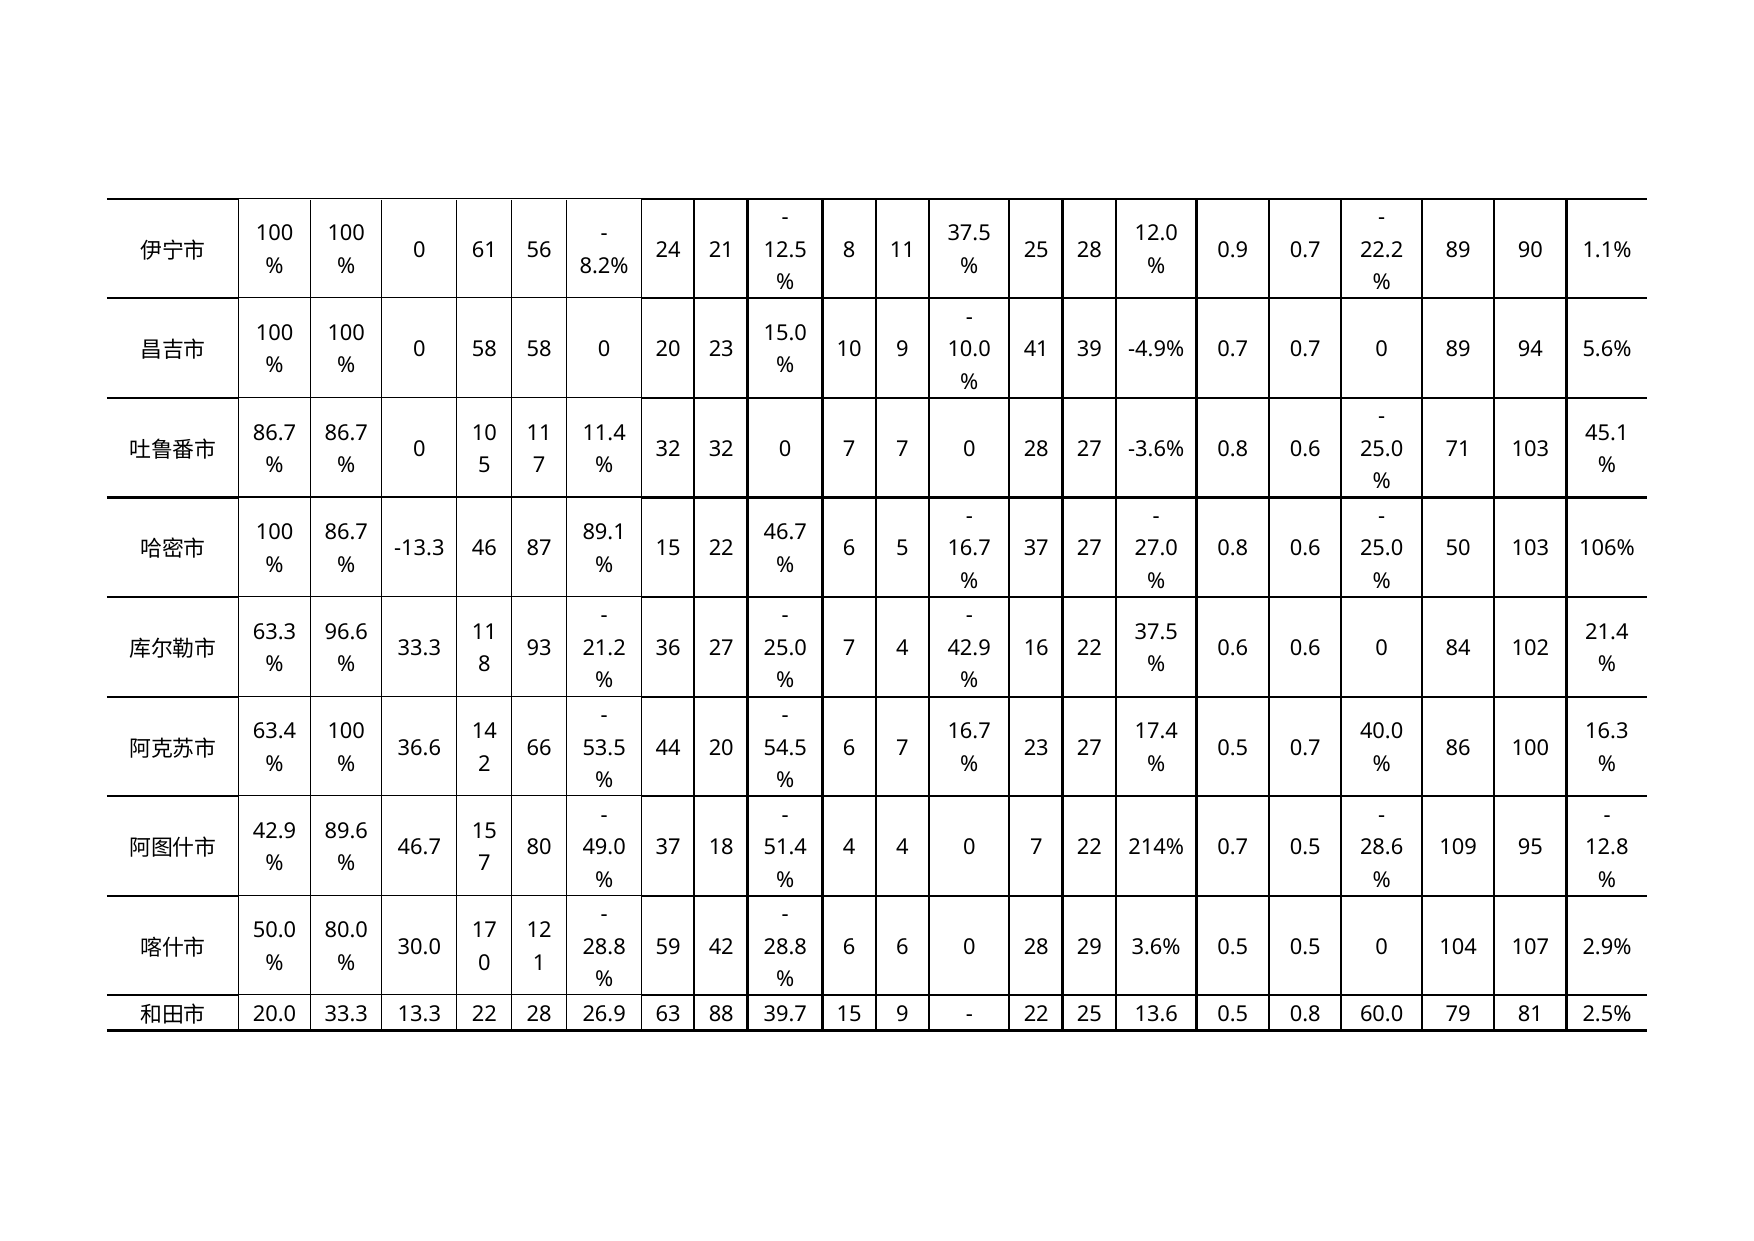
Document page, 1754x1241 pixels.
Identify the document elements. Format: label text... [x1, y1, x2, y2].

table_cell 86.7% [311, 398, 381, 496]
table_cell 63.4% [239, 697, 310, 795]
table_cell 哈密市 [107, 499, 238, 596]
table_cell 37 [1010, 499, 1061, 596]
table_cell 87 [512, 498, 566, 596]
table_cell 3.6% [1117, 897, 1195, 994]
table_cell 46 [457, 498, 511, 596]
table_cell 0.7 [1270, 698, 1340, 795]
table_cell 27 [1064, 499, 1115, 596]
table_cell 46.7 [382, 796, 456, 895]
table_cell 7 [877, 399, 928, 496]
table_cell -28.8% [749, 897, 821, 994]
table_cell 7 [1010, 797, 1061, 895]
table_cell 89 [1423, 299, 1493, 397]
table_cell 37 [642, 797, 693, 895]
table_cell 0.8 [1198, 499, 1268, 596]
table_cell -40.0% [930, 996, 1008, 1029]
table_cell 0.6 [1270, 499, 1340, 596]
table_cell 28 [1064, 200, 1115, 297]
table_cell -8.2% [567, 199, 641, 297]
table_cell 33.3% [311, 995, 381, 1029]
table_cell 40.0% [1342, 698, 1421, 795]
table_cell 0.7 [1198, 299, 1268, 397]
table_cell 25 [1064, 996, 1115, 1029]
table_cell 喀什市 [107, 897, 238, 994]
table_cell 106% [1568, 499, 1647, 596]
table_cell -28.6% [1342, 797, 1421, 895]
table_cell 5.6% [1568, 299, 1647, 397]
table_cell 25 [1010, 200, 1061, 297]
table_cell 和田市 [107, 996, 238, 1029]
table_cell 37.5% [930, 200, 1008, 297]
table_cell 117 [512, 398, 566, 496]
table_cell 63 [642, 996, 693, 1029]
table_cell -28.8% [567, 896, 641, 994]
table_cell 100% [239, 498, 310, 596]
table_cell -42.9% [930, 598, 1008, 696]
table_cell 0.6 [1270, 399, 1340, 496]
table_cell -12.8% [1568, 797, 1647, 895]
table_cell -25.0% [1342, 499, 1421, 596]
table_cell 15 [642, 499, 693, 596]
table_cell 6 [877, 897, 928, 994]
table_cell 86.7% [239, 398, 310, 496]
table_cell 0.7 [1270, 200, 1340, 297]
table_cell -4.9% [1117, 299, 1195, 397]
table_cell 102 [1495, 598, 1565, 696]
table_cell 32 [695, 399, 746, 496]
table_cell 95 [1495, 797, 1565, 895]
table_cell 39 [1064, 299, 1115, 397]
table_cell 7 [877, 698, 928, 795]
table_cell 22 [1064, 797, 1115, 895]
table_cell 4 [877, 797, 928, 895]
table_cell 157 [457, 796, 511, 895]
table_cell 50.0% [239, 896, 310, 994]
table_cell 142 [457, 697, 511, 795]
table_cell 13.6% [1117, 996, 1195, 1029]
table_cell 15.0% [749, 299, 821, 397]
table_cell 11.4% [567, 398, 641, 496]
table_cell 0 [749, 399, 821, 496]
table_cell 27 [695, 598, 746, 696]
table_cell 22 [1064, 598, 1115, 696]
table_cell -25.0% [749, 598, 821, 696]
table_cell 16 [1010, 598, 1061, 696]
table_cell 32 [642, 399, 693, 496]
table_cell 0.6 [1270, 598, 1340, 696]
table_cell 80 [512, 796, 566, 895]
table_cell 103 [1495, 499, 1565, 596]
table_cell -21.2% [567, 597, 641, 696]
table_cell 0.5 [1198, 996, 1268, 1029]
table_cell 0.7 [1198, 797, 1268, 895]
table_cell -3.6% [1117, 399, 1195, 496]
table_cell 0.5 [1270, 797, 1340, 895]
table_cell 7 [824, 399, 875, 496]
table_cell -16.7% [930, 499, 1008, 596]
table_cell 22 [695, 499, 746, 596]
table_cell 84 [1423, 598, 1493, 696]
table_cell 89.6% [311, 796, 381, 895]
table_cell 15 [824, 996, 875, 1029]
table_cell 170 [457, 896, 511, 994]
table_cell 0.5 [1198, 897, 1268, 994]
table_cell 71 [1423, 399, 1493, 496]
table_cell 61 [457, 199, 511, 297]
table_cell 42 [695, 897, 746, 994]
table_cell 11 [877, 200, 928, 297]
table_cell 17.4% [1117, 698, 1195, 795]
table_cell 28 [1010, 399, 1061, 496]
table_cell 0 [1342, 598, 1421, 696]
table_cell 27 [1064, 698, 1115, 795]
table_cell 107 [1495, 897, 1565, 994]
table_cell 80.0% [311, 896, 381, 994]
table_cell 60.0% [1342, 996, 1421, 1029]
table_cell 36 [642, 598, 693, 696]
table_cell 9 [877, 299, 928, 397]
table_cell 0 [930, 797, 1008, 895]
table_cell 118 [457, 597, 511, 696]
table_cell 89 [1423, 200, 1493, 297]
table_cell 21 [695, 200, 746, 297]
table_cell 26.9% [567, 995, 641, 1029]
table_cell -54.5% [749, 698, 821, 795]
table_cell 20 [642, 299, 693, 397]
table_cell -12.5% [749, 200, 821, 297]
table_cell 104 [1423, 897, 1493, 994]
table_cell 45.1% [1568, 399, 1647, 496]
table_cell 39.7% [749, 996, 821, 1029]
table_cell 36.6 [382, 697, 456, 795]
table_cell 86 [1423, 698, 1493, 795]
table_cell 22 [1010, 996, 1061, 1029]
table_cell -13.3 [382, 498, 456, 596]
table_cell 0 [382, 398, 456, 496]
table_cell 伊宁市 [107, 200, 238, 297]
table_cell 41 [1010, 299, 1061, 397]
table_cell -25.0% [1342, 399, 1421, 496]
table_cell 23 [1010, 698, 1061, 795]
table_cell 0.5 [1270, 897, 1340, 994]
table_cell 214% [1117, 797, 1195, 895]
table_cell 33.3 [382, 597, 456, 696]
table_cell 6 [824, 897, 875, 994]
table_cell 90 [1495, 200, 1565, 297]
table_cell 79 [1423, 996, 1493, 1029]
table_cell 88 [695, 996, 746, 1029]
table_cell 27 [1064, 399, 1115, 496]
table_cell 89.1% [567, 498, 641, 596]
table_cell 4 [824, 797, 875, 895]
table_cell 0.8 [1270, 996, 1340, 1029]
table_cell 0 [1342, 299, 1421, 397]
table_cell 吐鲁番市 [107, 399, 238, 496]
table_cell 288 [512, 995, 566, 1029]
table_cell 86.7% [311, 498, 381, 596]
table_cell 阿图什市 [107, 797, 238, 895]
table_cell 24 [642, 200, 693, 297]
table_cell 库尔勒市 [107, 598, 238, 696]
table_cell 0.9 [1198, 200, 1268, 297]
table_cell -49.0% [567, 796, 641, 895]
table_cell 50 [1423, 499, 1493, 596]
table_cell 2.9% [1568, 897, 1647, 994]
table_cell 5 [877, 499, 928, 596]
table_cell 100% [239, 298, 310, 397]
table_cell -51.4% [749, 797, 821, 895]
table_cell 6 [824, 698, 875, 795]
table_cell 20.0% [239, 995, 310, 1029]
table_cell 42.9% [239, 796, 310, 895]
table_cell 0 [930, 897, 1008, 994]
table_cell 12.0% [1117, 200, 1195, 297]
table_cell 8 [824, 200, 875, 297]
table_cell 6 [824, 499, 875, 596]
table_cell 81 [1495, 996, 1565, 1029]
table_cell 7 [824, 598, 875, 696]
table_cell 9 [877, 996, 928, 1029]
table_cell 63.3% [239, 597, 310, 696]
table_cell 0.6 [1198, 598, 1268, 696]
table_cell 0 [567, 298, 641, 397]
table_cell 4 [877, 598, 928, 696]
table_cell 66 [512, 697, 566, 795]
table_cell 105 [457, 398, 511, 496]
table_cell 23 [695, 299, 746, 397]
table_cell -22.2% [1342, 200, 1421, 297]
table_cell 28 [1010, 897, 1061, 994]
table_cell 21.4% [1568, 598, 1647, 696]
table_cell 0.7 [1270, 299, 1340, 397]
table_cell 0.5 [1198, 698, 1268, 795]
table_cell 0 [930, 399, 1008, 496]
table_cell 58 [512, 298, 566, 397]
table_cell 16.7% [930, 698, 1008, 795]
table_cell 0 [382, 199, 456, 297]
table_cell 0.8 [1198, 399, 1268, 496]
table_cell -10.0% [930, 299, 1008, 397]
table_cell 阿克苏市 [107, 698, 238, 795]
table_cell 2.5% [1568, 996, 1647, 1029]
table_cell 46.7% [749, 499, 821, 596]
table_cell 昌吉市 [107, 299, 238, 397]
table_cell 18 [695, 797, 746, 895]
table_cell 1.1% [1568, 200, 1647, 297]
table_cell 10 [824, 299, 875, 397]
table_cell 100% [311, 697, 381, 795]
table_cell 37.5% [1117, 598, 1195, 696]
table_cell 16.3% [1568, 698, 1647, 795]
table_cell 20 [695, 698, 746, 795]
table_cell 29 [1064, 897, 1115, 994]
table_cell 100% [239, 199, 310, 297]
table_cell 59 [642, 897, 693, 994]
table_cell -53.5% [567, 697, 641, 795]
table_cell -27.0% [1117, 499, 1195, 596]
table_cell 109 [1423, 797, 1493, 895]
table_cell 0 [1342, 897, 1421, 994]
table_cell 94 [1495, 299, 1565, 397]
table_cell 100% [311, 199, 381, 297]
table_cell 227 [457, 995, 511, 1029]
table_cell 93 [512, 597, 566, 696]
table_cell 96.6% [311, 597, 381, 696]
table_cell 13.3 [382, 995, 456, 1029]
table_cell 121 [512, 896, 566, 994]
table_cell 44 [642, 698, 693, 795]
table_cell 103 [1495, 399, 1565, 496]
table_cell 56 [512, 199, 566, 297]
table_cell 58 [457, 298, 511, 397]
table_cell 0 [382, 298, 456, 397]
table_cell 100 [1495, 698, 1565, 795]
table_cell 30.0 [382, 896, 456, 994]
table_cell 100% [311, 298, 381, 397]
